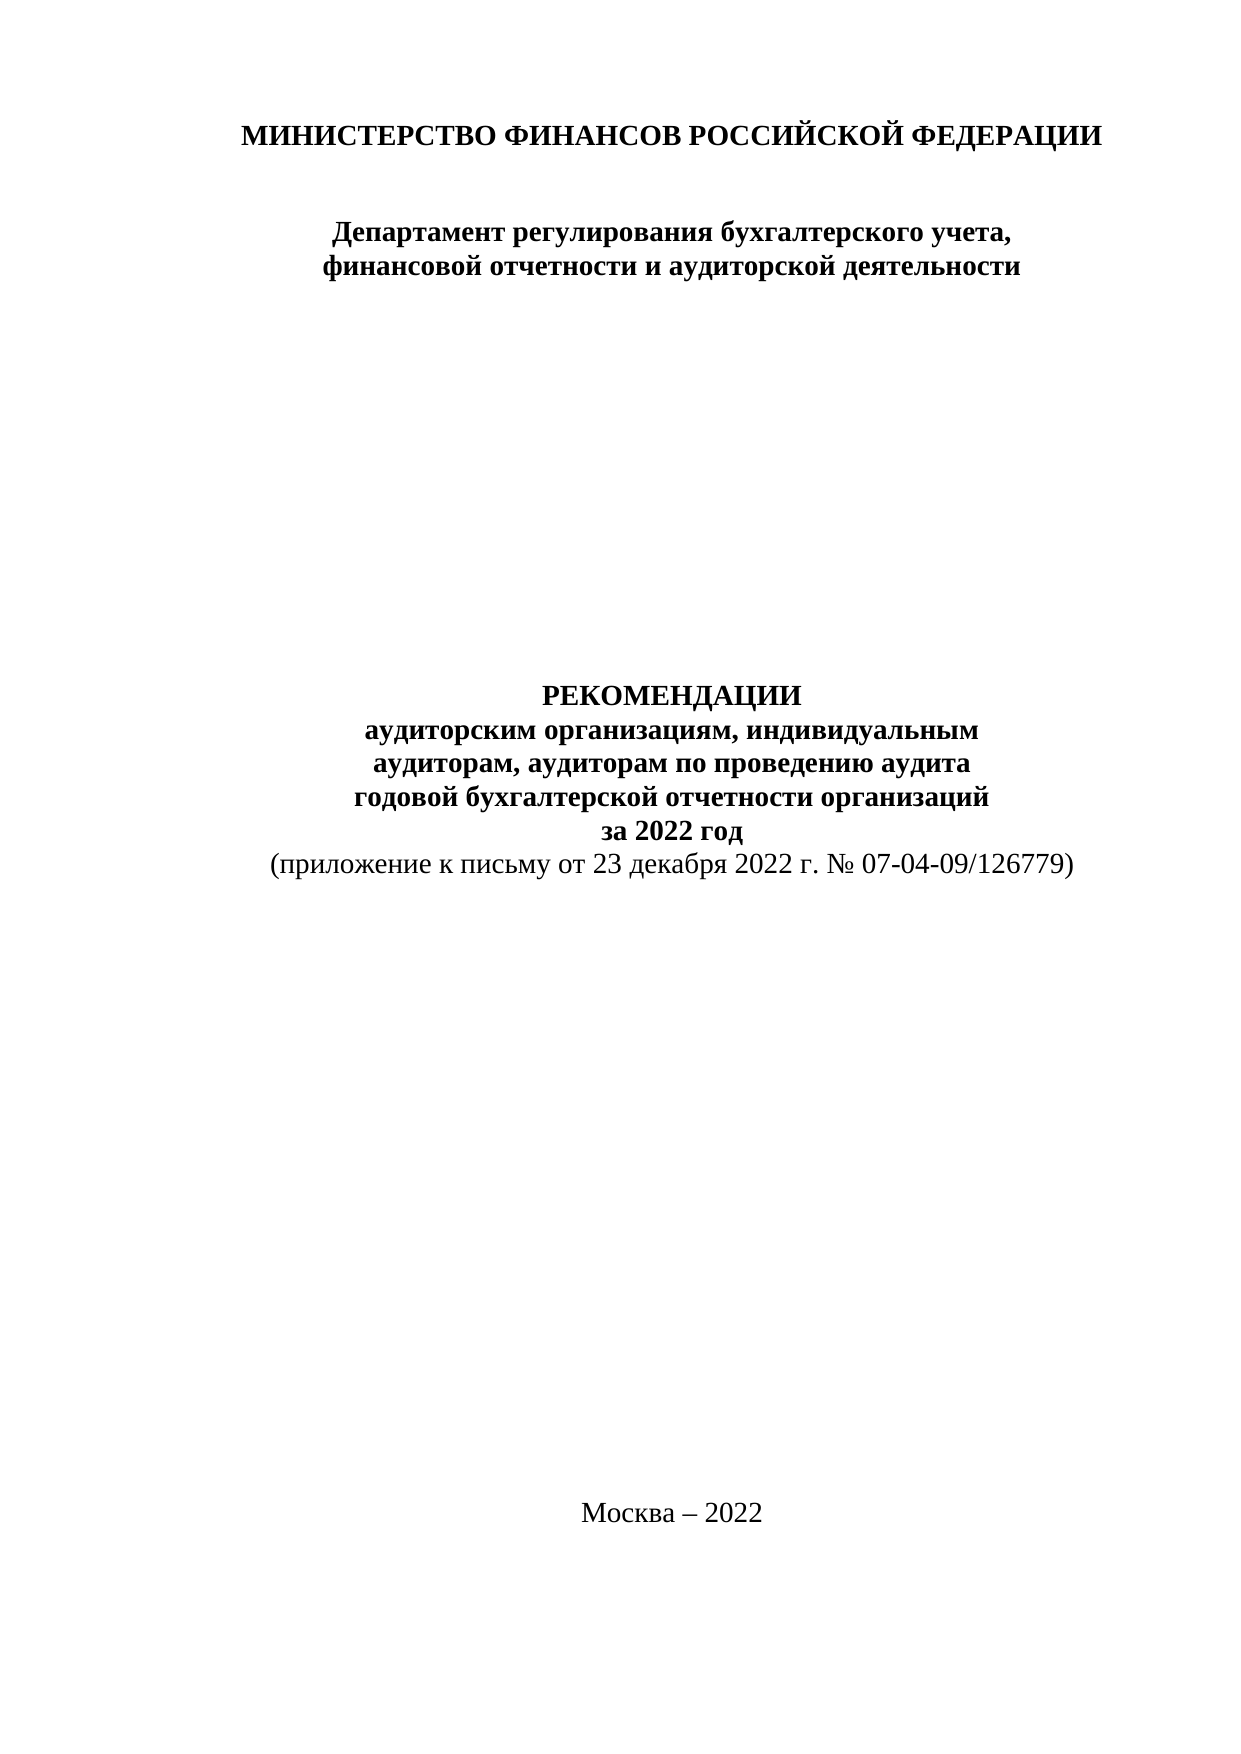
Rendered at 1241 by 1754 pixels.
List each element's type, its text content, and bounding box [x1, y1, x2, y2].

text аудиторским организациям, индивидуальным [162, 712, 1181, 746]
text Департамент регулирования бухгалтерского учета, [162, 214, 1181, 248]
text МИНИСТЕРСТВО ФИНАНСОВ РОССИЙСКОЙ ФЕДЕРАЦИИ [162, 118, 1181, 152]
text за 2022 год [162, 813, 1181, 846]
text годовой бухгалтерской отчетности организаций [162, 779, 1181, 813]
text (приложение к письму от 23 декабря 2022 г. № 07-04-09/126779) [162, 846, 1181, 880]
text Москва – 2022 [162, 1495, 1181, 1528]
text финансовой отчетности и аудиторской деятельности [162, 248, 1181, 281]
text аудиторам, аудиторам по проведению аудита [162, 746, 1181, 779]
text РЕКОМЕНДАЦИИ [162, 678, 1181, 712]
